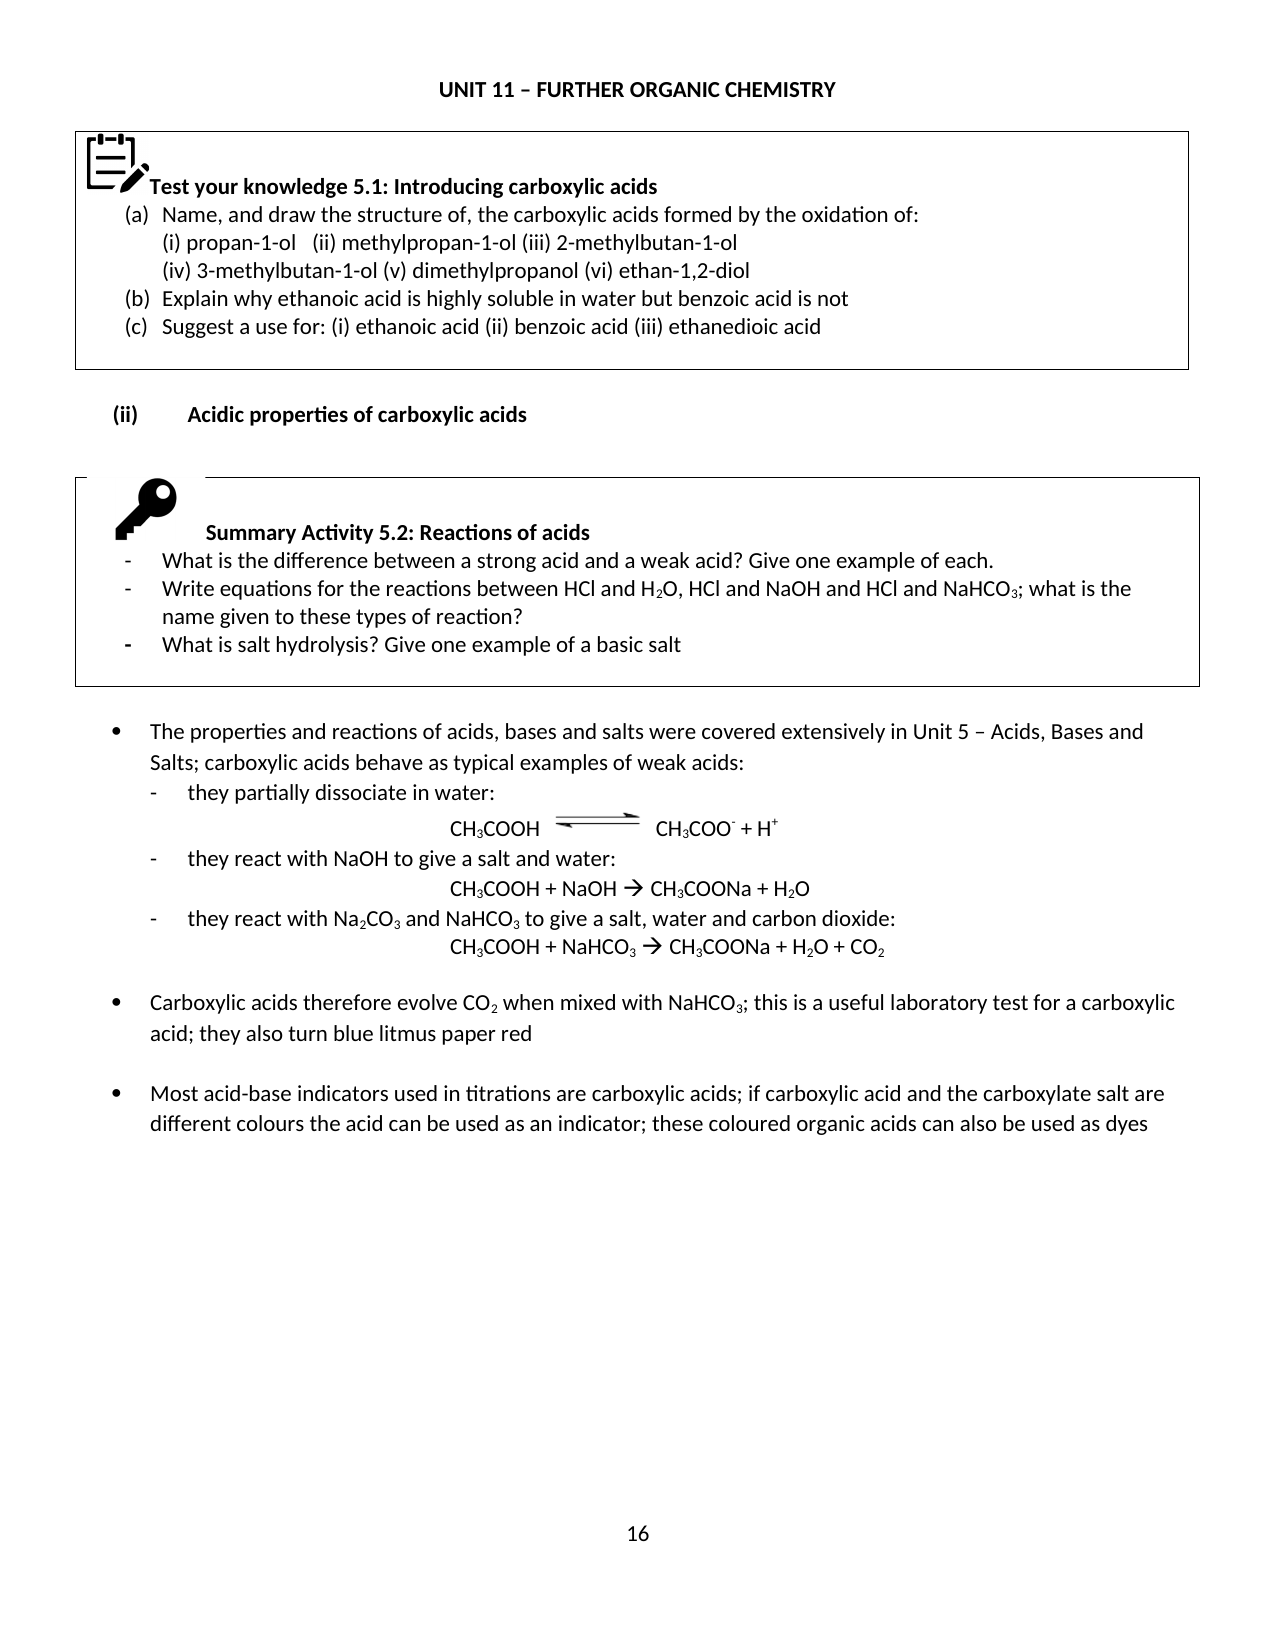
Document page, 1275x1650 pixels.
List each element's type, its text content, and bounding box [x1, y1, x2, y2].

table_header Test your knowledge 5.1: Introducing carboxylic acids Name, and draw the structure of, the carboxylic acids formed by the oxidation of: (i) propan-1-ol (ii) methylpropan-1-ol (iii) 2-methylbutan-1-ol (iv) 3-methylbutan-1-ol (v) dimethylpropanol (vi) ethan-1,2-diol Explain why ethanoic acid is highly soluble in water but benzoic acid is not Suggest a use for: (i) ethanoic acid (ii) benzoic acid (iii) ethanedioic acid [76, 132, 1188, 368]
list Carboxylic acids therefore evolve CO2 when mixed with NaHCO3; this is a useful laboratory test for a carboxylic acid; they also turn blue litmus paper red [112, 988, 1200, 1047]
list CH3COOH + NaOH CH3COONa + H2O [412, 874, 1200, 902]
table_header Summary Activity 5.2: Reactions of acids What is the difference between a strong acid and a weak acid? Give one example of each. Write equations for the reactions between HCl and H2O, HCl and NaOH and HCl and NaHCO3; what is the name given to these types of reaction? What is salt hydrolysis? Give one example of a basic salt [76, 478, 1199, 686]
list they react with NaOH to give a salt and water: [150, 844, 1200, 872]
picture [86, 477, 206, 541]
picture [86, 132, 150, 195]
list Most acid-base indicators used in titrations are carboxylic acids; if carboxylic acid and the carboxylate salt are different colours the acid can be used as an indicator; these coloured organic acids can also be used as dyes [112, 1079, 1200, 1137]
list Acidic properties of carboxylic acids [112, 400, 1200, 428]
list they react with Na2CO3 and NaHCO3 to give a salt, water and carbon dioxide: [150, 904, 1200, 932]
list CH3COOHCH3COO- + H+ [412, 806, 1200, 842]
list The properties and reactions of acids, bases and salts were covered extensively in Unit 5 – Acids, Bases and Salts; carboxylic acids behave as typical examples of weak acids: [112, 717, 1200, 776]
text CH3COOH + NaHCO3 CH3COONa + H2O + CO2 [375, 932, 1200, 960]
list they partially dissociate in water: [150, 778, 1200, 806]
